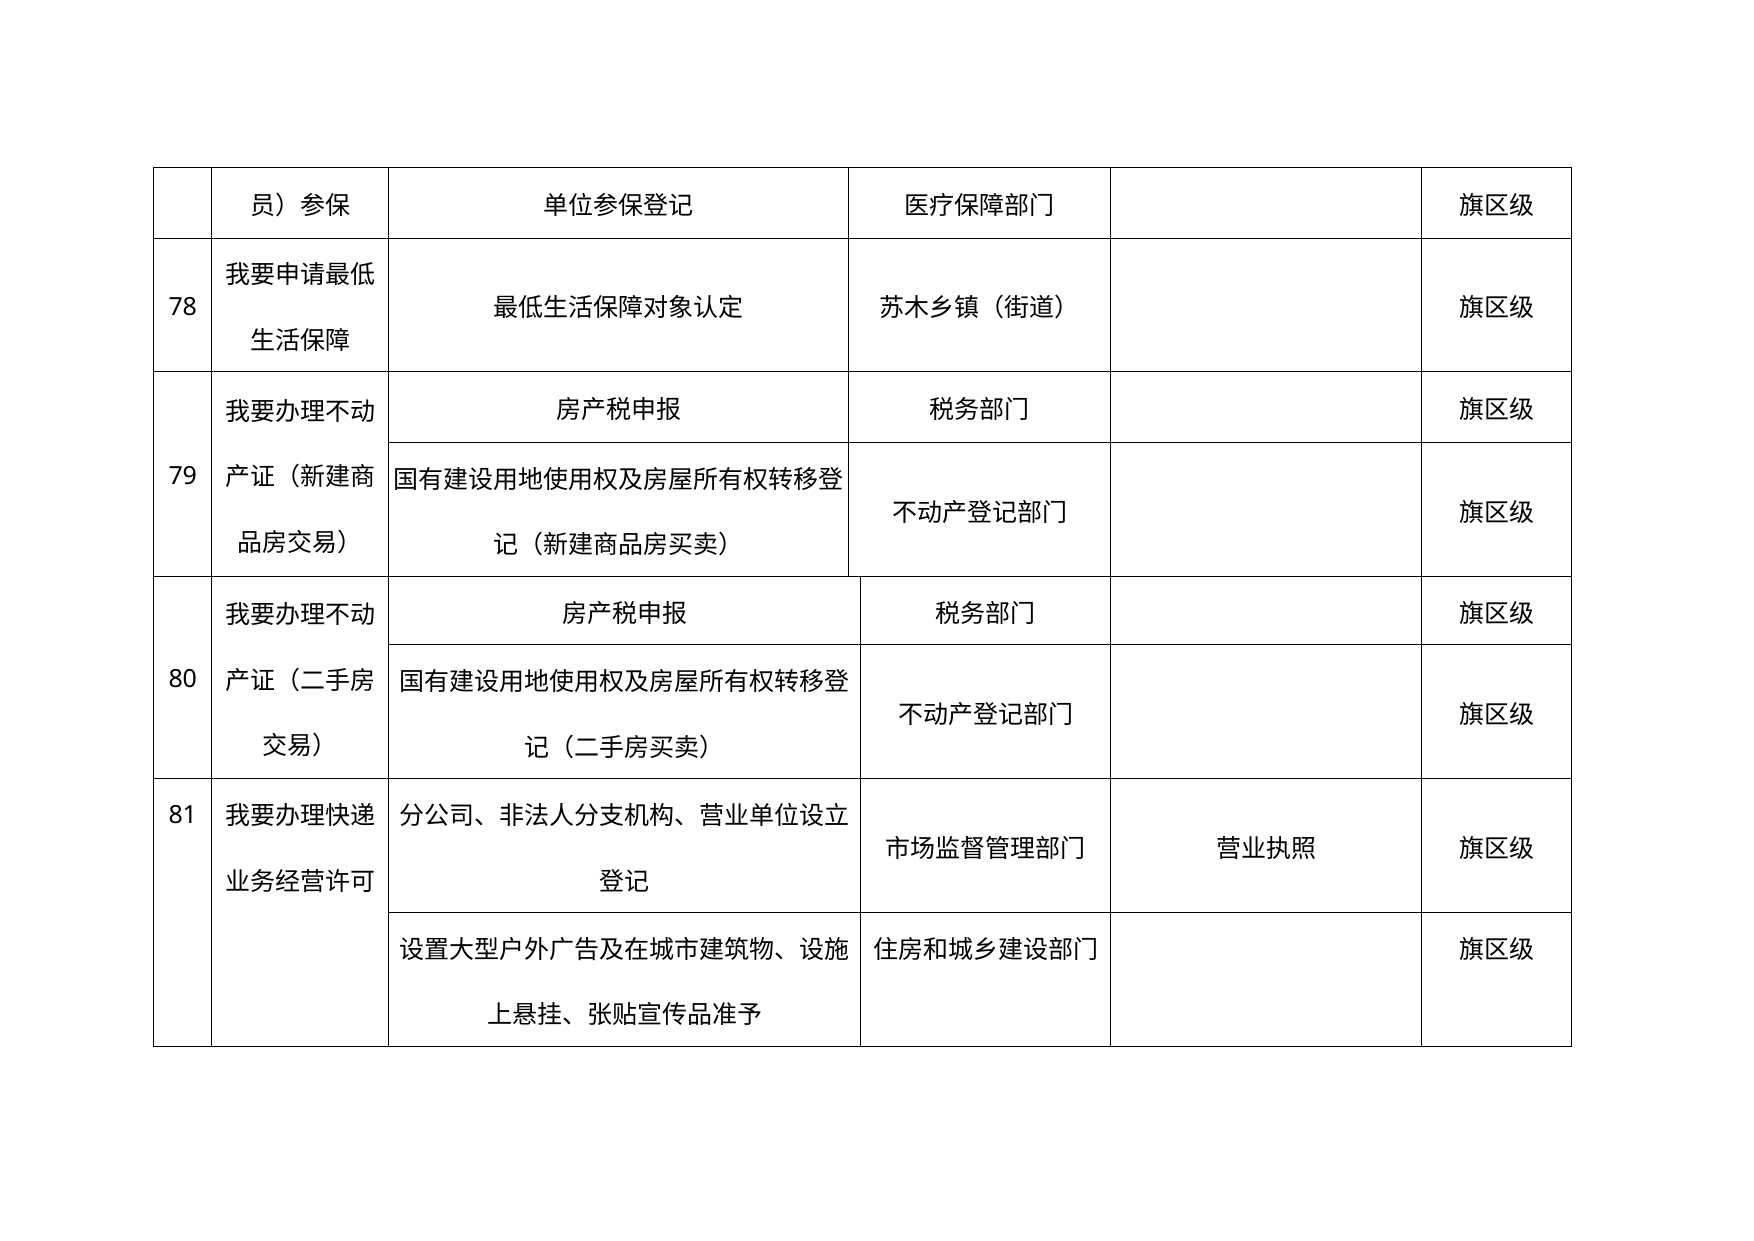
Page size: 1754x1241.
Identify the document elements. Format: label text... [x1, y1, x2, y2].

table_cell 旗区级 [1422, 913, 1571, 1046]
table_cell [1111, 577, 1421, 644]
table_cell 苏木乡镇（街道） [849, 239, 1110, 371]
table_cell 国有建设用地使用权及房屋所有权转移登记（新建商品房买卖） [389, 443, 848, 576]
table_cell 旗区级 [1422, 577, 1571, 644]
table_cell 个体工商户（灵活就业人员）参保 [212, 168, 388, 237]
table_cell 80 [154, 577, 211, 778]
table_cell 我要申请最低生活保障 [212, 239, 388, 371]
table_cell 分公司、非法人分支机构、营业单位设立登记 [389, 779, 860, 912]
table_cell 房产税申报 [389, 577, 860, 644]
table_cell 旗区级 [1422, 239, 1571, 371]
table_cell 最低生活保障对象认定 [389, 239, 848, 371]
table_cell 营业执照 [1111, 779, 1421, 912]
table_cell [1111, 239, 1421, 371]
table_cell 我要办理快递业务经营许可 [212, 779, 388, 1046]
table_cell 税务部门 [849, 372, 1110, 442]
table_cell 旗区级 [1422, 168, 1571, 237]
table_cell [1111, 168, 1421, 237]
table_cell [1111, 443, 1421, 576]
table_cell 79 [154, 372, 211, 576]
table_cell 77 [154, 168, 211, 237]
table_cell 国有建设用地使用权及房屋所有权转移登记（二手房买卖） [389, 645, 860, 778]
table_cell [1111, 645, 1421, 778]
table_cell 旗区级 [1422, 443, 1571, 576]
table_cell 医疗保障部门 [849, 168, 1110, 237]
table_cell 旗区级 [1422, 645, 1571, 778]
table_cell 单位参保登记 [389, 168, 848, 237]
table_cell 不动产登记部门 [861, 645, 1110, 778]
table_cell 不动产登记部门 [849, 443, 1110, 576]
table_cell 住房和城乡建设部门 [861, 913, 1110, 1046]
table_cell 旗区级 [1422, 372, 1571, 442]
table_cell 设置大型户外广告及在城市建筑物、设施上悬挂、张贴宣传品准予 [389, 913, 860, 1046]
table_cell 我要办理不动产证（新建商品房交易） [212, 372, 388, 576]
table_cell 旗区级 [1422, 779, 1571, 912]
table_cell 78 [154, 239, 211, 371]
table_cell [1111, 372, 1421, 442]
table_cell 市场监督管理部门 [861, 779, 1110, 912]
table_cell 税务部门 [861, 577, 1110, 644]
table_cell [1111, 913, 1421, 1046]
table_cell 房产税申报 [389, 372, 848, 442]
table_cell 我要办理不动产证（二手房交易） [212, 577, 388, 778]
table_cell 81 [154, 779, 211, 1046]
